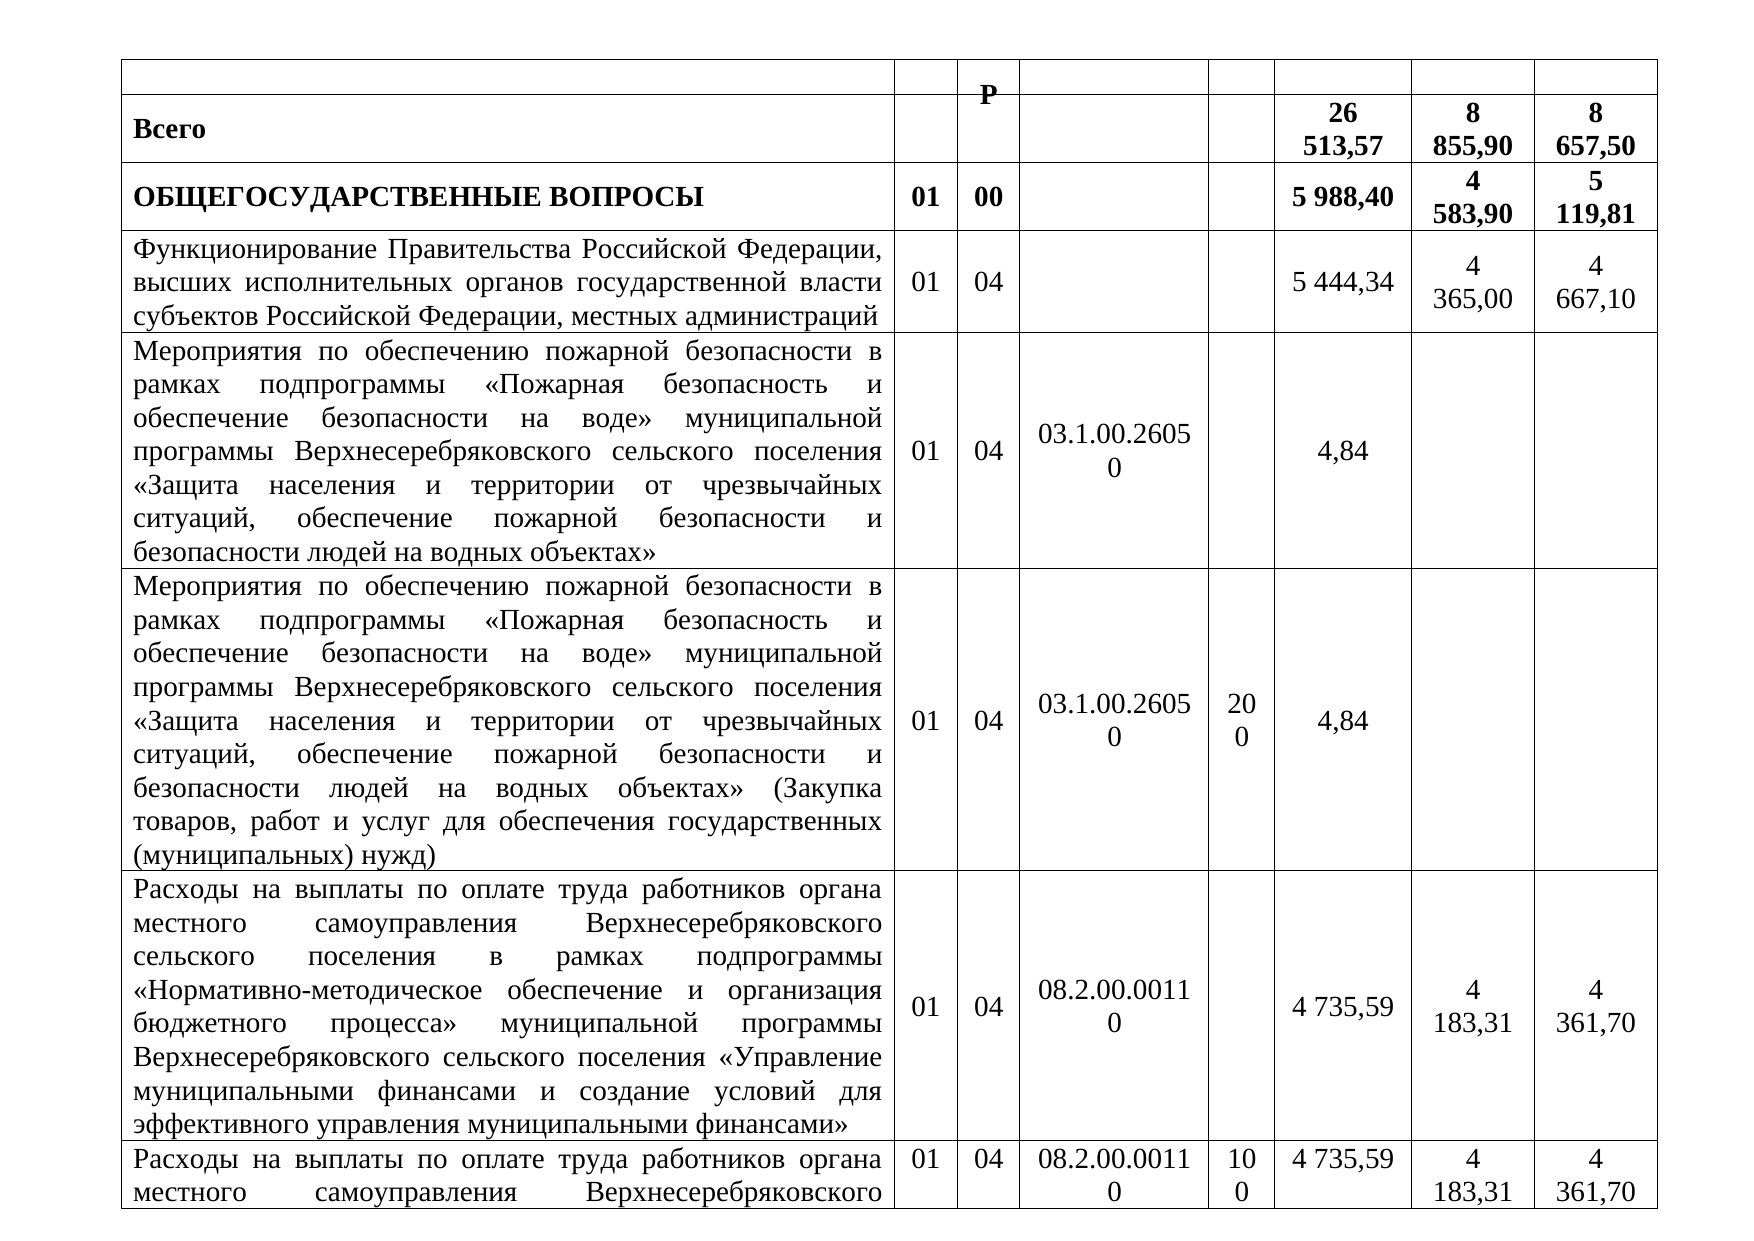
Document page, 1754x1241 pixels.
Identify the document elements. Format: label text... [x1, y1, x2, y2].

table_cell [1209, 871, 1274, 1140]
table_cell 08.2.00.00110 [1020, 1141, 1208, 1208]
table_cell 03.1.00.26050 [1020, 333, 1208, 567]
table_cell 08.2.00.00110 [1020, 871, 1208, 1140]
table_cell [1020, 163, 1208, 230]
table_cell Мероприятия по обеспечению пожарной безопасности в рамках подпрограммы «Пожарная безопасность и обеспечение безопасности на воде» муниципальной программы Верхнесеребряковского сельского поселения «Защита населения и территории от чрезвычайных ситуаций, обеспечение пожарной безопасности и безопасности людей на водных объектах» [122, 333, 894, 567]
table_cell 01 [895, 333, 957, 567]
table_cell 4,84 [1275, 333, 1411, 567]
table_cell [122, 1141, 894, 1208]
table_cell [1020, 231, 1208, 332]
table_cell Мероприятия по обеспечению пожарной безопасности в рамках подпрограммы «Пожарная безопасность и обеспечение безопасности на воде» муниципальной программы Верхнесеребряковского сельского поселения «Защита населения и территории от чрезвычайных ситуаций, обеспечение пожарной безопасности и безопасности людей на водных объектах» (Закупка товаров, работ и услуг для обеспечения государственных (муниципальных) нужд) [122, 569, 894, 870]
table_cell 8 855,90 [1412, 95, 1534, 162]
table_cell 04 [958, 231, 1019, 332]
table_cell [1412, 569, 1534, 870]
table_cell 01 [895, 231, 957, 332]
table_cell 01 [895, 1141, 957, 1208]
table_cell [1535, 569, 1657, 870]
table_cell 26 513,57 [1275, 95, 1411, 162]
table_cell [1209, 163, 1274, 230]
table_cell 5 988,40 [1275, 163, 1411, 230]
table_cell 100 [1209, 1141, 1274, 1208]
table_cell 01 [895, 163, 957, 230]
table_cell Функционирование Правительства Российской Федерации, высших исполнительных органов государственной власти субъектов Российской Федерации, местных администраций [122, 231, 894, 332]
table_cell 200 [1209, 569, 1274, 870]
table_cell [1535, 333, 1657, 567]
table_cell 04 [958, 333, 1019, 567]
table_cell Всего [122, 95, 894, 162]
table_cell [1209, 95, 1274, 162]
table_cell 01 [895, 569, 957, 870]
table_cell [895, 95, 957, 162]
table_cell 4,84 [1275, 569, 1411, 870]
table_cell [958, 95, 1019, 162]
table_cell 01 [895, 871, 957, 1140]
table_cell 04 [958, 569, 1019, 870]
table_cell ОБЩЕГОСУДАРСТВЕННЫЕ ВОПРОСЫ [122, 163, 894, 230]
table_cell 00 [958, 163, 1019, 230]
table_cell Расходы на выплаты по оплате труда работников органа местного самоуправления Верхнесеребряковского сельского поселения в рамках подпрограммы «Нормативно-методическое обеспечение и организация бюджетного процесса» муниципальной программы Верхнесеребряковского сельского поселения «Управление муниципальными финансами и создание условий для эффективного управления муниципальными финансами» [122, 871, 894, 1140]
table_cell 03.1.00.26050 [1020, 569, 1208, 870]
table_cell 4 365,00 [1412, 231, 1534, 332]
table_cell 4 361,70 [1535, 871, 1657, 1140]
table_cell [1209, 231, 1274, 332]
table_cell 8 657,50 [1535, 95, 1657, 162]
table_cell [1209, 333, 1274, 567]
table_cell [1412, 333, 1534, 567]
table_cell 4 361,70 [1535, 1141, 1657, 1208]
table_cell 4 183,31 [1412, 871, 1534, 1140]
table_cell 4 735,59 [1275, 1141, 1411, 1208]
table_cell 5 444,34 [1275, 231, 1411, 332]
table_cell 5 119,81 [1535, 163, 1657, 230]
table_cell 04 [958, 871, 1019, 1140]
table_cell 4 583,90 [1412, 163, 1534, 230]
table_cell 4 735,59 [1275, 871, 1411, 1140]
table_cell 04 [958, 1141, 1019, 1208]
table_cell [1020, 95, 1208, 162]
table_cell 4 183,31 [1412, 1141, 1534, 1208]
table_cell 4 667,10 [1535, 231, 1657, 332]
